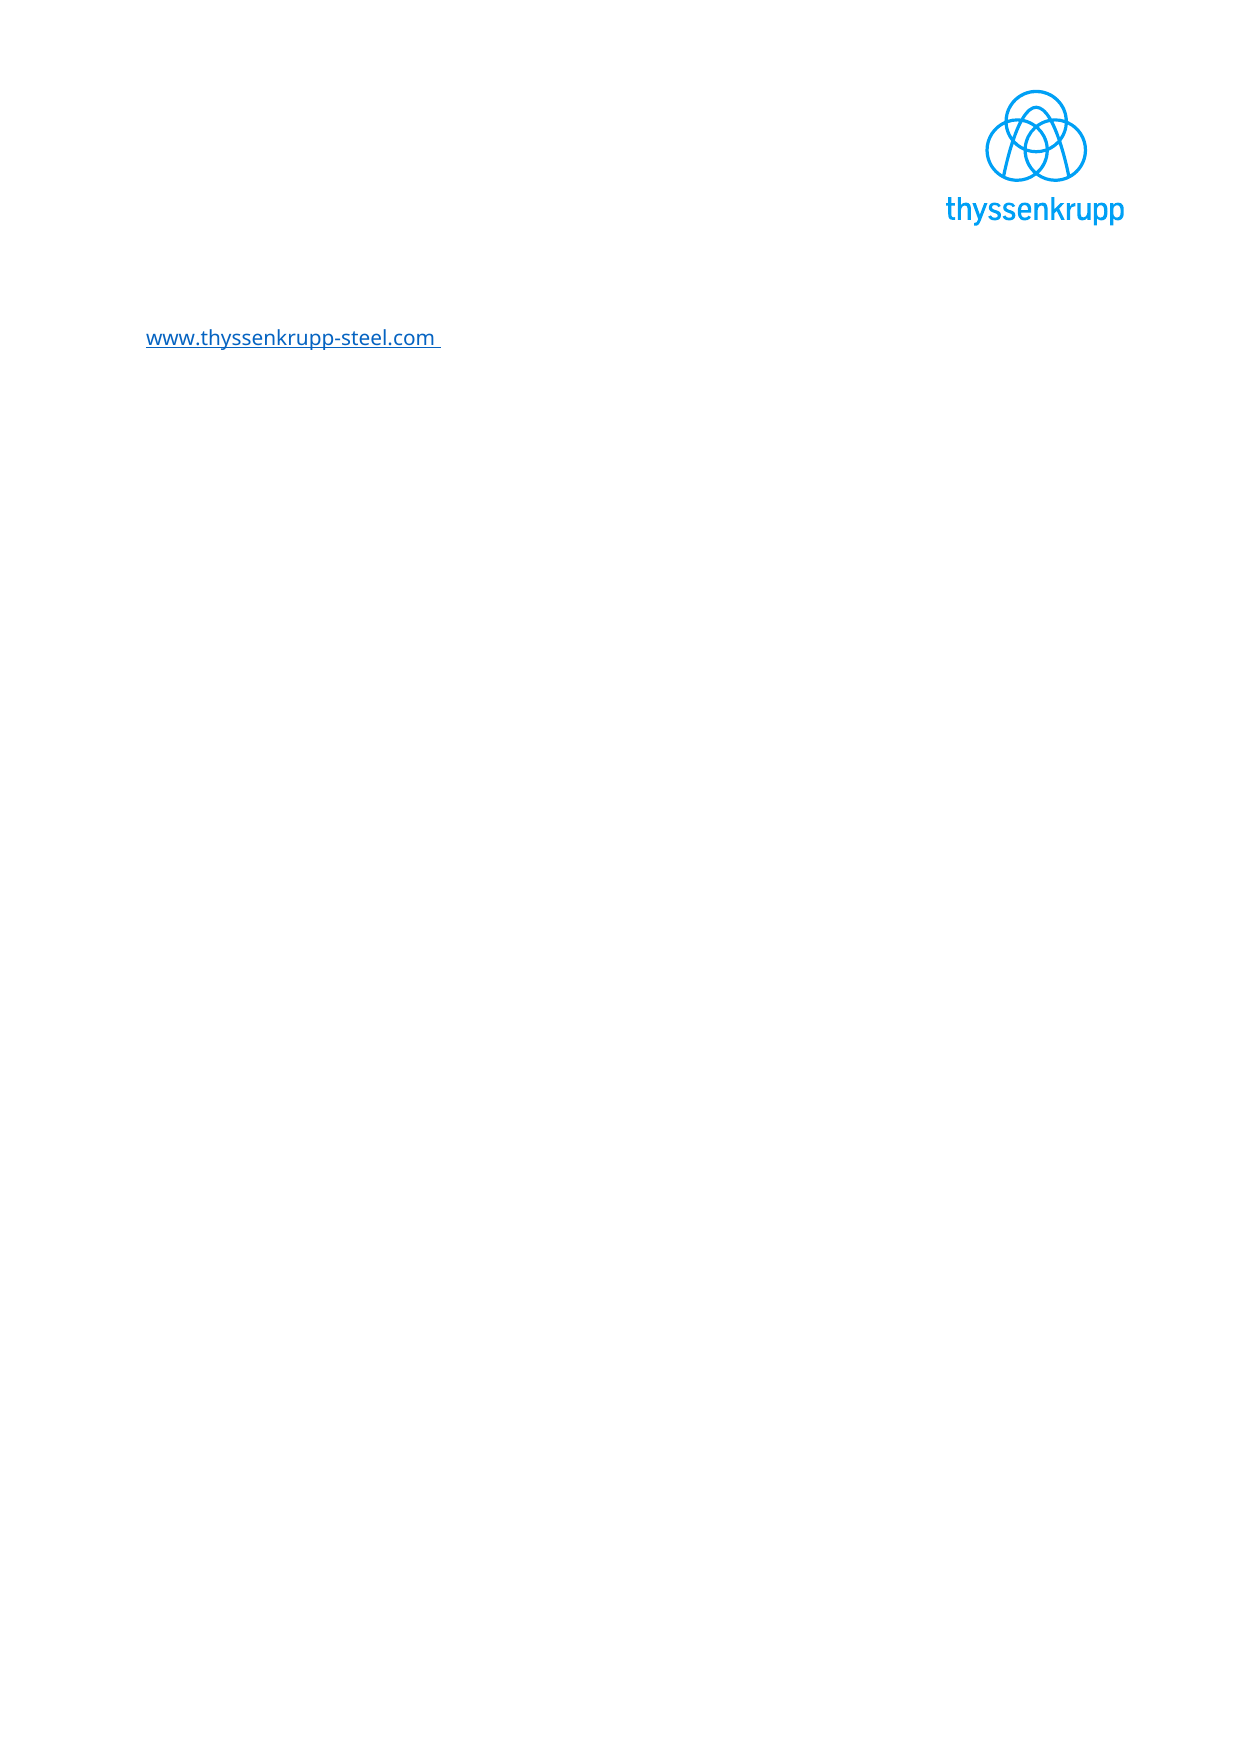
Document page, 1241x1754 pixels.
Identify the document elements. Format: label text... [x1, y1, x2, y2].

text www.thyssenkrupp-steel.com [146, 323, 913, 351]
